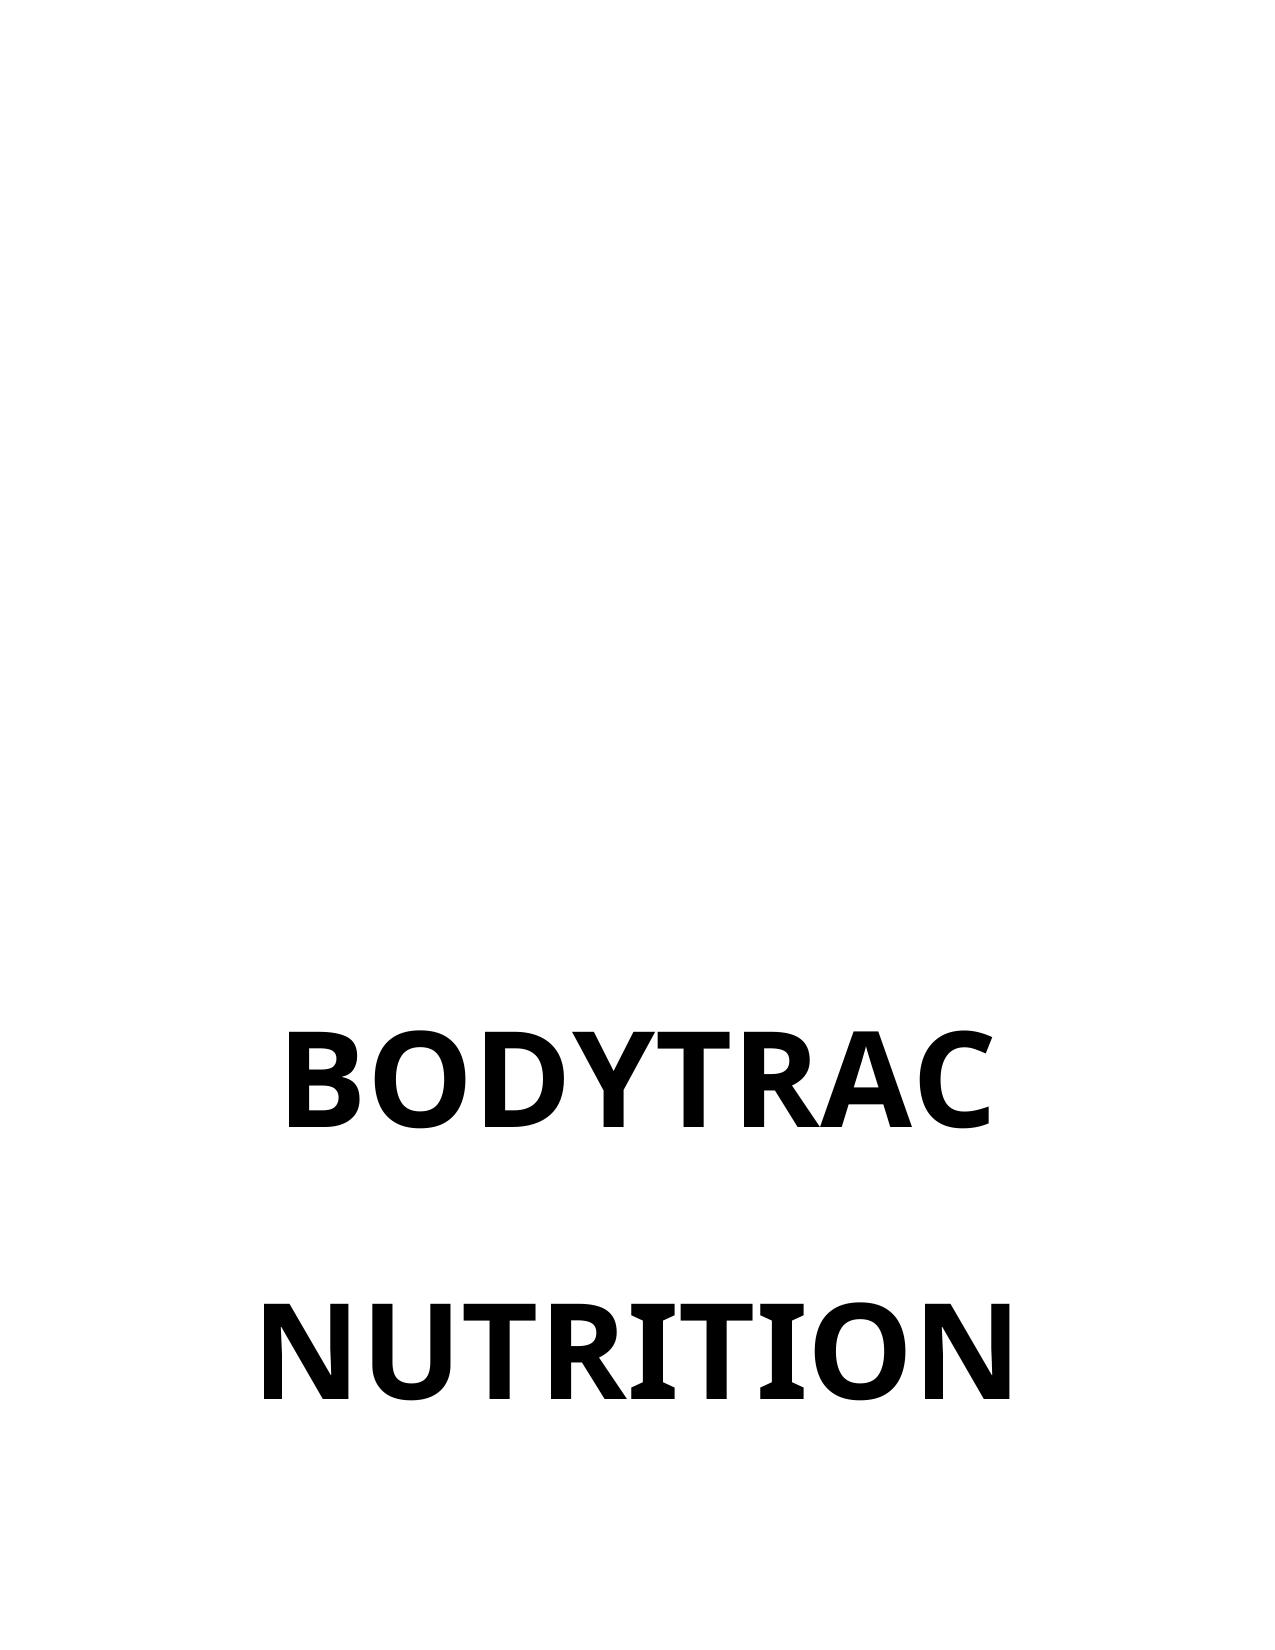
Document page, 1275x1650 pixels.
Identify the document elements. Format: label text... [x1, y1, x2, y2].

text NUTRITION [150, 1257, 1125, 1439]
text BODYTRAC [150, 985, 1125, 1167]
